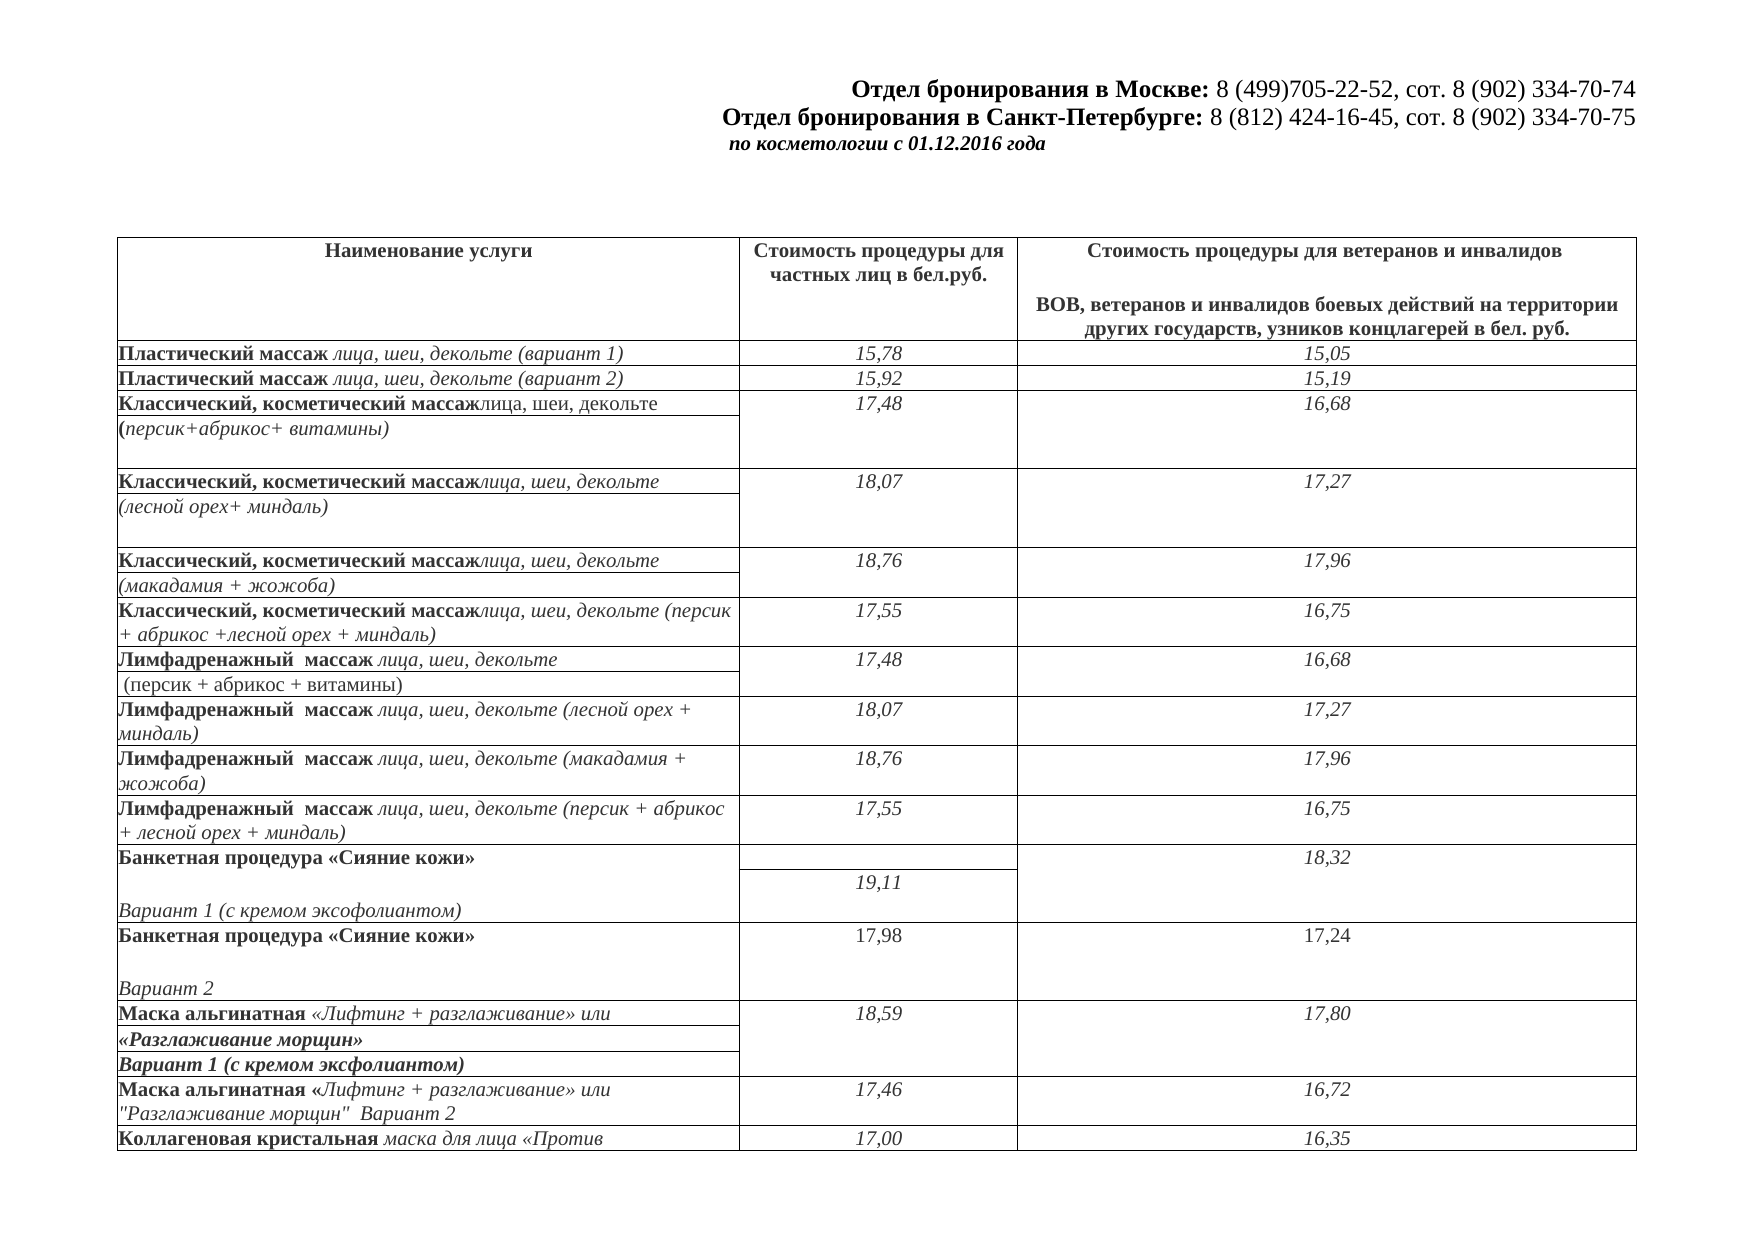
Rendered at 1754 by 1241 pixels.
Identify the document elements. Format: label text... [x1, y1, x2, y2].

table_cell 18,76 [740, 746, 1017, 794]
table_cell 16,68 [1018, 647, 1636, 696]
table_cell Классический, косметический массажлица, шеи, декольте [118, 391, 739, 415]
table_cell Банкетная процедура «Сияние кожи» Вариант 1 (с кремом эксофолиантом) [118, 845, 739, 922]
table_cell 17,55 [740, 598, 1017, 646]
table_cell 17,80 [1018, 1001, 1636, 1076]
table_cell (персик+абрикос+ витамины) [118, 416, 739, 468]
table_cell Пластический массаж лица, шеи, декольте (вариант 2) [118, 366, 739, 390]
table_cell Маска альгинатная «Лифтинг + разглаживание» или "Разглаживание морщин" Вариант 2 [118, 1077, 739, 1125]
table_cell (лесной орех+ миндаль) [118, 494, 739, 547]
table_cell Лимфадренажный массаж лица, шеи, декольте [118, 647, 739, 671]
table_cell 15,19 [1018, 366, 1636, 390]
table_cell (макадамия + жожоба) [118, 573, 739, 597]
table_cell 18,59 [740, 1001, 1017, 1076]
table_cell 15,05 [1018, 341, 1636, 365]
table_cell 16,68 [1018, 391, 1636, 468]
table_cell 17,27 [1018, 697, 1636, 745]
table_cell 17,48 [740, 391, 1017, 468]
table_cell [118, 1126, 739, 1150]
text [118, 131, 1636, 208]
table_cell 15,92 [740, 366, 1017, 390]
table_cell 17,24 [1018, 923, 1636, 1000]
table_cell Маска альгинатная «Лифтинг + разглаживание» или [118, 1001, 739, 1025]
table_cell 18,32 [1018, 845, 1636, 922]
table_cell 17,46 [740, 1077, 1017, 1125]
table_cell 17,27 [1018, 469, 1636, 547]
table_header Стоимость процедуры для ветеранов и инвалидов ВОВ, ветеранов и инвалидов боевых действий на территории других государств, узников концлагерей в бел. руб. [1018, 238, 1636, 340]
table_cell 16,75 [1018, 598, 1636, 646]
table_cell 16,75 [1018, 796, 1636, 844]
table_cell 17,48 [740, 647, 1017, 696]
table_header Стоимость процедуры для частных лиц в бел.руб. [740, 238, 1017, 340]
table_cell 16,72 [1018, 1077, 1636, 1125]
table_cell Классический, косметический массажлица, шеи, декольте (персик + абрикос +лесной орех + миндаль) [118, 598, 739, 646]
table_cell 17,55 [740, 796, 1017, 844]
table_cell 17,96 [1018, 746, 1636, 794]
table_cell Классический, косметический массажлица, шеи, декольте [118, 548, 739, 572]
table_cell Банкетная процедура «Сияние кожи» Вариант 2 [118, 923, 739, 1000]
table_cell Лимфадренажный массаж лица, шеи, декольте (персик + абрикос + лесной орех + миндаль) [118, 796, 739, 844]
table_header Наименование услуги [118, 238, 739, 340]
table_cell 18,07 [740, 697, 1017, 745]
table_cell [740, 845, 1017, 869]
table_cell 17,00 [740, 1126, 1017, 1150]
table_cell Пластический массаж лица, шеи, декольте (вариант 1) [118, 341, 739, 365]
table_cell Вариант 1 (с кремом эксфолиантом) [118, 1052, 739, 1076]
table_cell «Разглаживание морщин» [118, 1026, 739, 1051]
table_cell 19,11 [740, 870, 1017, 922]
table_cell 18,07 [740, 469, 1017, 547]
table_cell 17,98 [740, 923, 1017, 1000]
table_cell 17,96 [1018, 548, 1636, 597]
table_cell (персик + абрикос + витамины) [118, 672, 739, 696]
table_cell Классический, косметический массажлица, шеи, декольте [118, 469, 739, 493]
table_cell 18,76 [740, 548, 1017, 597]
table_cell 15,78 [740, 341, 1017, 365]
table_cell Лимфадренажный массаж лица, шеи, декольте (лесной орех + миндаль) [118, 697, 739, 745]
table_cell Лимфадренажный массаж лица, шеи, декольте (макадамия + жожоба) [118, 746, 739, 794]
table_cell 16,35 [1018, 1126, 1636, 1150]
